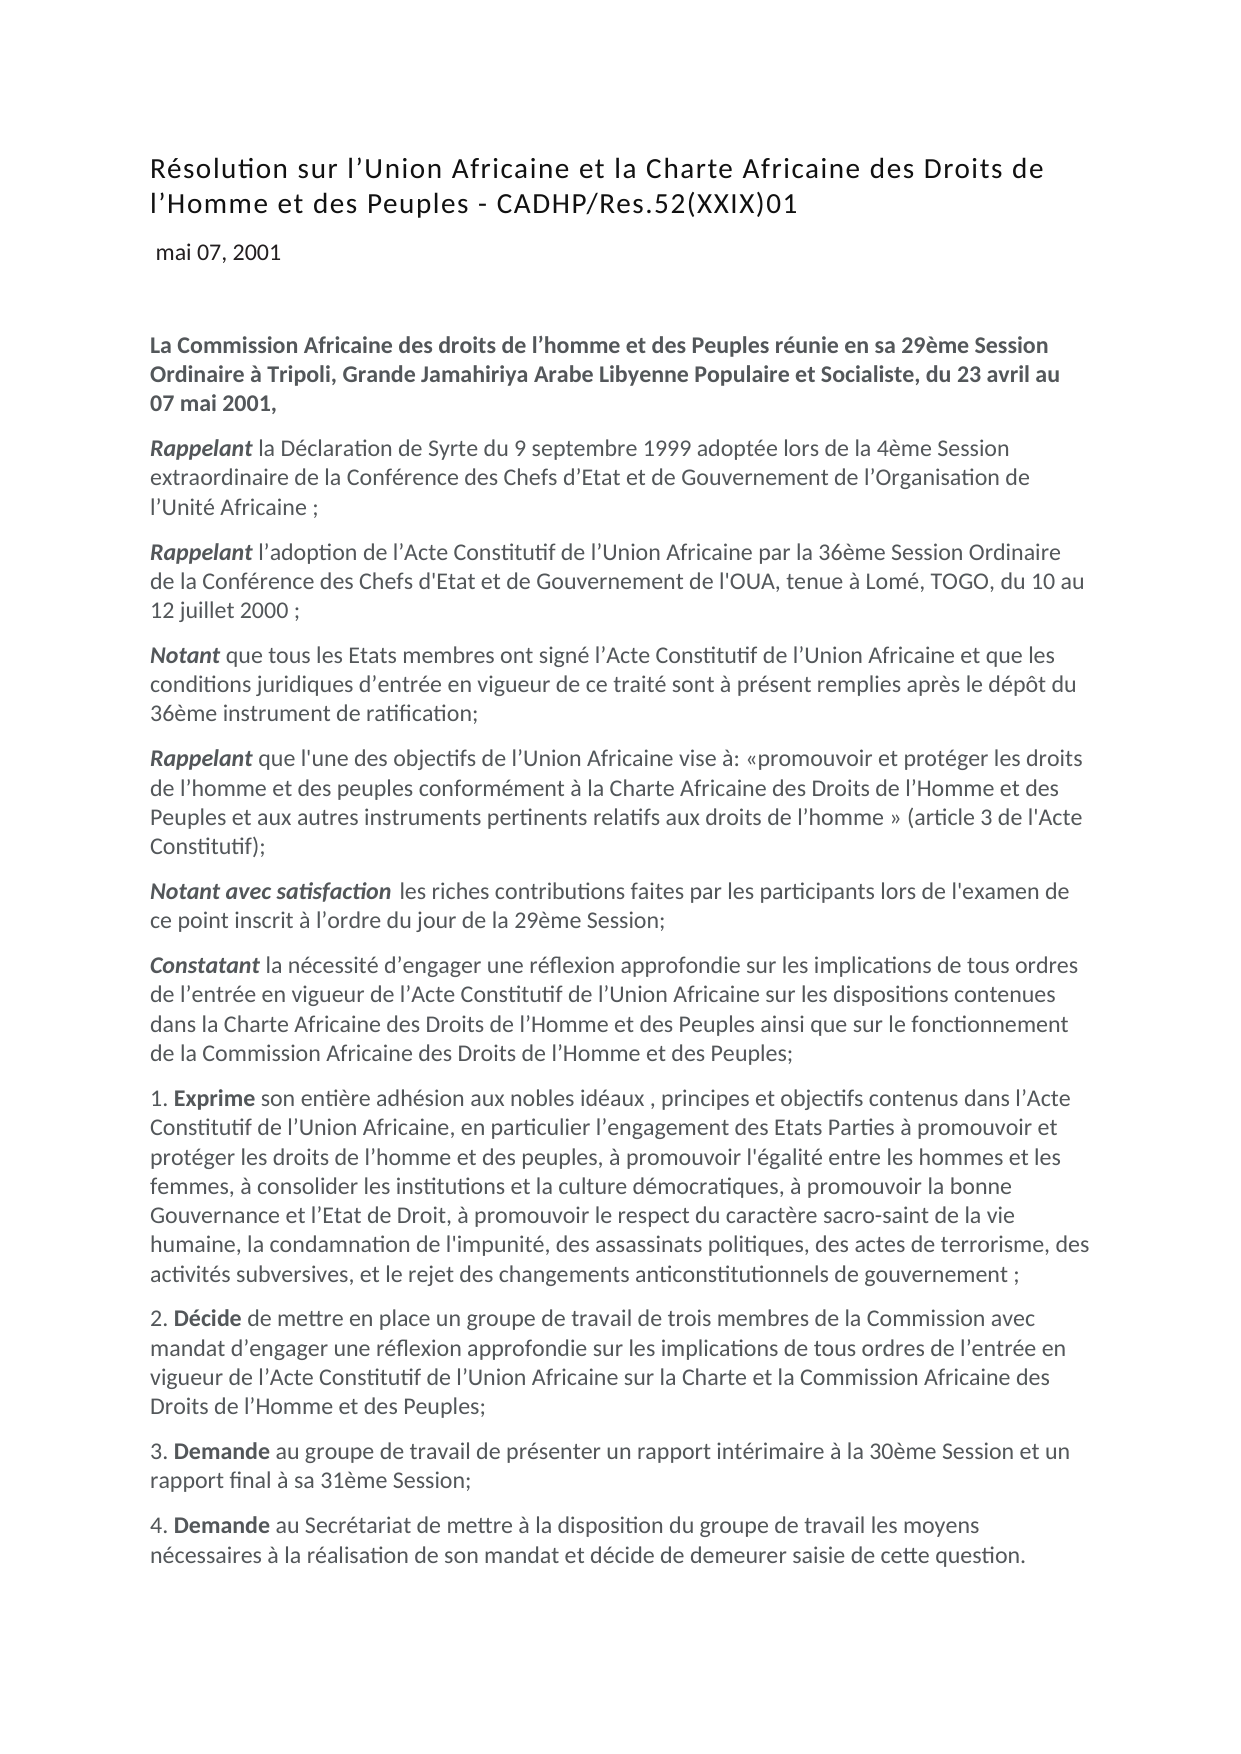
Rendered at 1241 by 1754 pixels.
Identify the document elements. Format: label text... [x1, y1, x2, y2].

text 2. Décide de mettre en place un groupe de travail de trois membres de la Commission avec mandat d’engager une réflexion approfondie sur les implications de tous ordres de l’entrée en vigueur de l’Acte Constitutif de l’Union Africaine sur la Charte et la Commission Africaine des Droits de l’Homme et des Peuples; [150, 1303, 1090, 1421]
text Constatant la nécessité d’engager une réflexion approfondie sur les implications de tous ordres de l’entrée en vigueur de l’Acte Constitutif de l’Union Africaine sur les dispositions contenues dans la Charte Africaine des Droits de l’Homme et des Peuples ainsi que sur le fonctionnement de la Commission Africaine des Droits de l’Homme et des Peuples; [150, 950, 1090, 1067]
text Rappelant que l'une des objectifs de l’Union Africaine vise à: «promouvoir et protéger les droits de l’homme et des peuples conformément à la Charte Africaine des Droits de l’Homme et des Peuples et aux autres instruments pertinents relatifs aux droits de l’homme » (article 3 de l'Acte Constitutif); [150, 743, 1090, 861]
text Notant avec satisfaction les riches contributions faites par les participants lors de l'examen de ce point inscrit à l’ordre du jour de la 29ème Session; [150, 876, 1090, 935]
text Notant que tous les Etats membres ont signé l’Acte Constitutif de l’Union Africaine et que les conditions juridiques d’entrée en vigueur de ce traité sont à présent remplies après le dépôt du 36ème instrument de ratification; [150, 640, 1090, 728]
text Résolution sur l’Union Africaine et la Charte Africaine des Droits de l’Homme et des Peuples - CADHP/Res.52(XXIX)01 [150, 150, 1090, 221]
text mai 07, 2001 [150, 237, 1090, 266]
text Rappelant l’adoption de l’Acte Constitutif de l’Union Africaine par la 36ème Session Ordinaire de la Conférence des Chefs d'Etat et de Gouvernement de l'OUA, tenue à Lomé, TOGO, du 10 au 12 juillet 2000 ; [150, 537, 1090, 624]
text Rappelant la Déclaration de Syrte du 9 septembre 1999 adoptée lors de la 4ème Session extraordinaire de la Conférence des Chefs d’Etat et de Gouvernement de l’Organisation de l’Unité Africaine ; [150, 433, 1090, 521]
text 1. Exprime son entière adhésion aux nobles idéaux , principes et objectifs contenus dans l’Acte Constitutif de l’Union Africaine, en particulier l’engagement des Etats Parties à promouvoir et protéger les droits de l’homme et des peuples, à promouvoir l'égalité entre les hommes et les femmes, à consolider les institutions et la culture démocratiques, à promouvoir la bonne Gouvernance et l’Etat de Droit, à promouvoir le respect du caractère sacro-saint de la vie humaine, la condamnation de l'impunité, des assassinats politiques, des actes de terrorisme, des activités subversives, et le rejet des changements anticonstitutionnels de gouvernement ; [150, 1083, 1090, 1288]
text 4. Demande au Secrétariat de mettre à la disposition du groupe de travail les moyens nécessaires à la réalisation de son mandat et décide de demeurer saisie de cette question. [150, 1510, 1090, 1569]
text 3. Demande au groupe de travail de présenter un rapport intérimaire à la 30ème Session et un rapport final à sa 31ème Session; [150, 1436, 1090, 1495]
text La Commission Africaine des droits de l’homme et des Peuples réunie en sa 29ème Session Ordinaire à Tripoli, Grande Jamahiriya Arabe Libyenne Populaire et Socialiste, du 23 avril au 07 mai 2001, [150, 330, 1090, 417]
